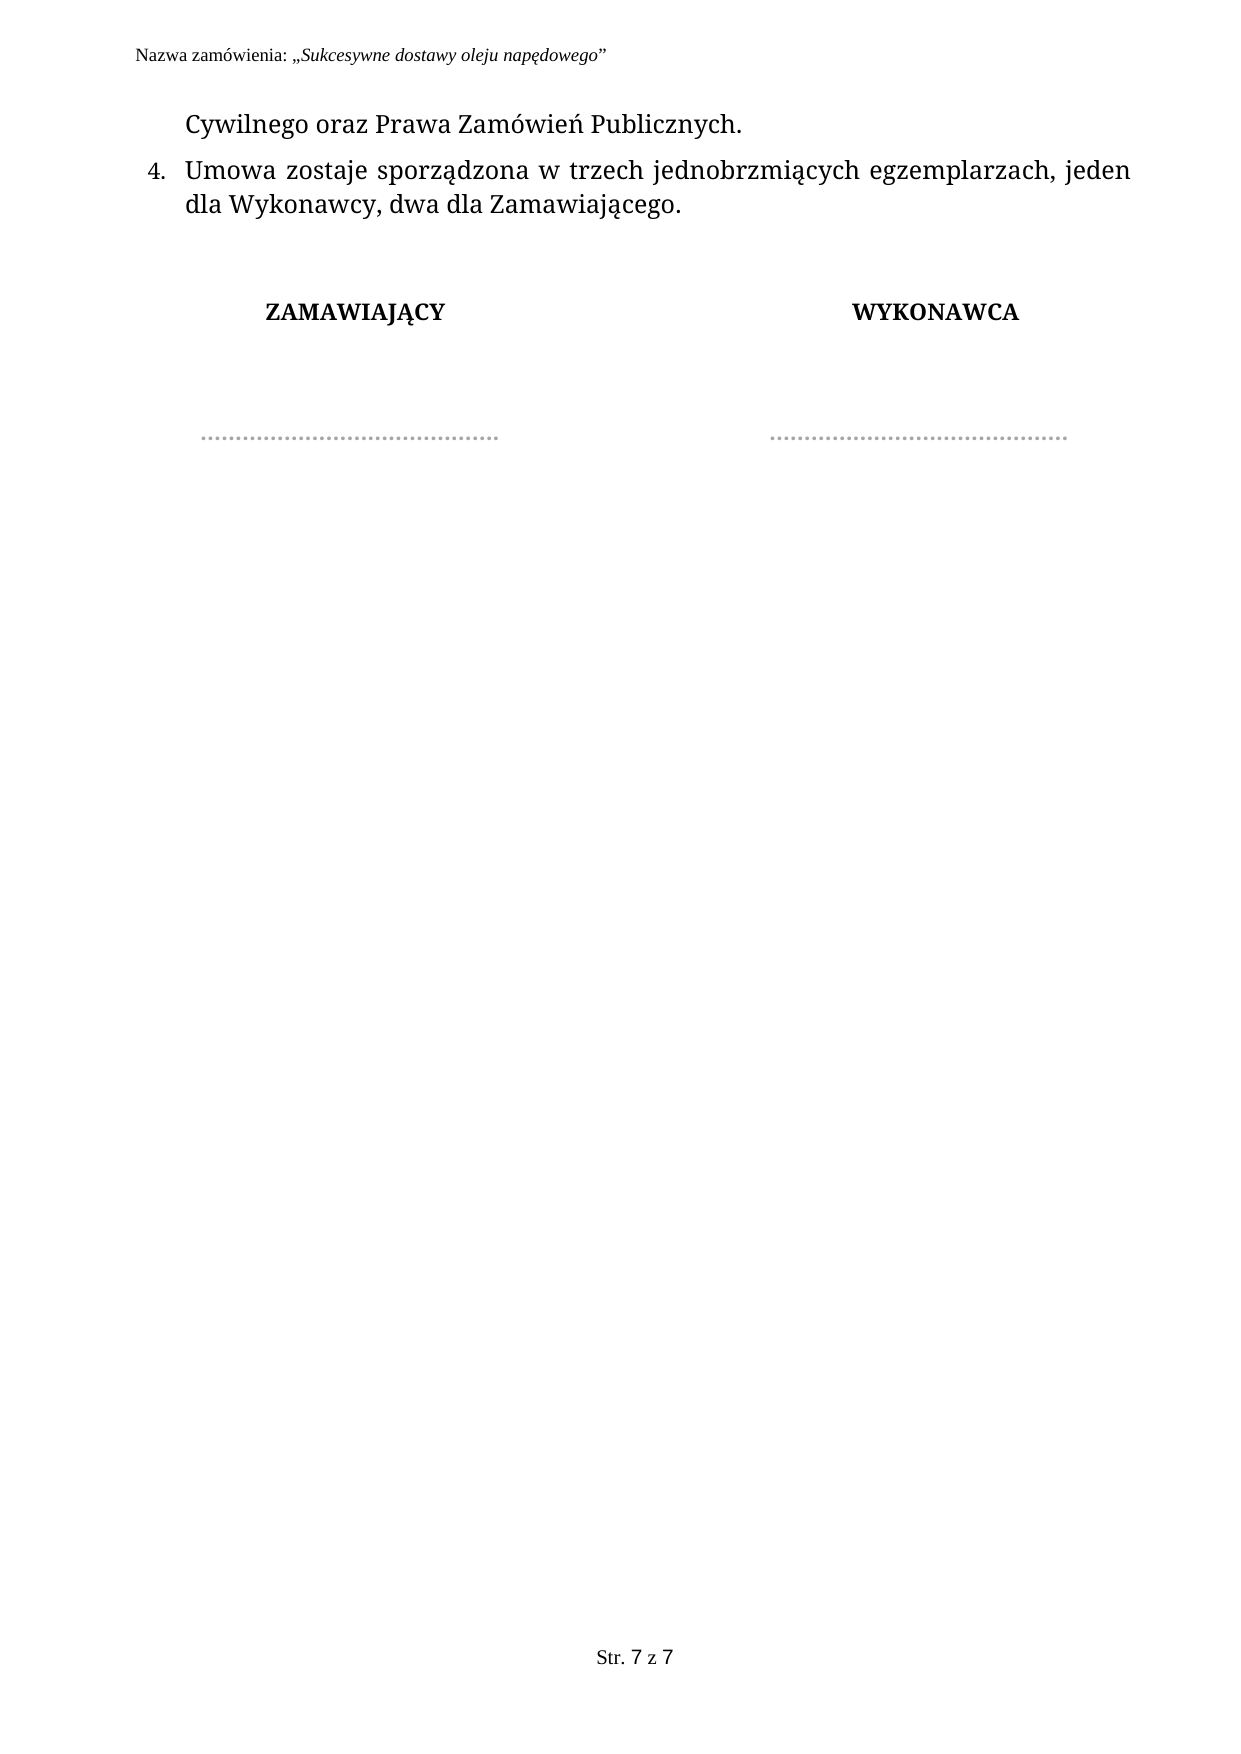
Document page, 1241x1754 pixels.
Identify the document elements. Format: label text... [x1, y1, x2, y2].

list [147, 106, 1132, 140]
subtitle ZAMAWIAJĄCY WYKONAWCA [152, 296, 1132, 327]
list Umowa zostaje sporządzona w trzech jednobrzmiących egzemplarzach, jeden dla Wykonawcy, dwa dla Zamawiającego. [147, 153, 1132, 221]
subtitle ……………………………………. ……………………………………. [152, 416, 1132, 447]
